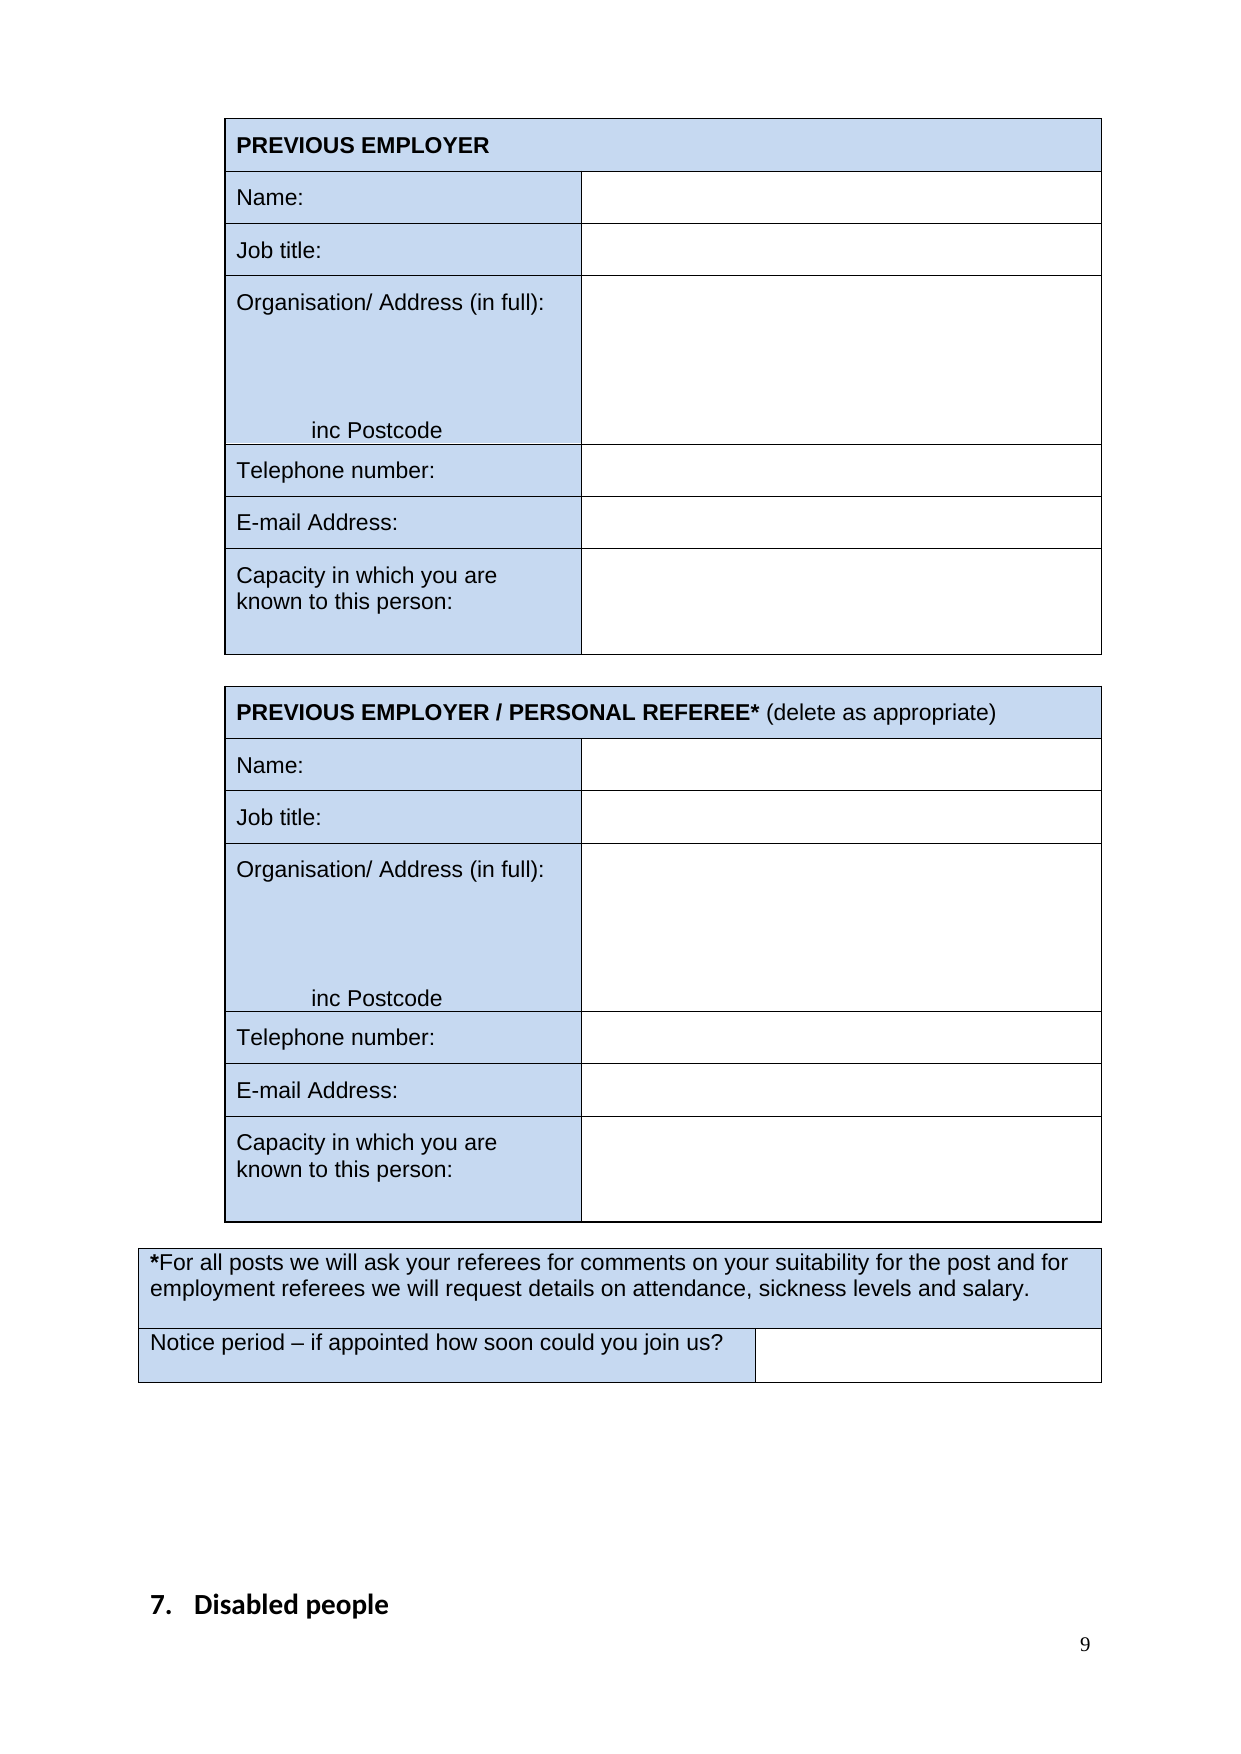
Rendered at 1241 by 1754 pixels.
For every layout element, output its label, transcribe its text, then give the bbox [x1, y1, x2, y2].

table_cell [582, 224, 1101, 275]
table_header PREVIOUS EMPLOYER [226, 119, 1101, 171]
table_cell [582, 791, 1101, 843]
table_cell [226, 276, 581, 443]
table_cell Capacity in which you are known to this person: [226, 549, 581, 654]
table_cell Telephone number: [226, 445, 581, 496]
table_cell [582, 739, 1101, 790]
table_cell Name: [226, 172, 581, 223]
table_cell Capacity in which you are known to this person: [226, 1117, 581, 1221]
table_header PREVIOUS EMPLOYER / PERSONAL REFEREE* (delete as appropriate) [226, 687, 1101, 738]
table_header *For all posts we will ask your referees for comments on your suitability for the post and for employment referees we will request details on attendance, sickness levels and salary. [139, 1249, 1101, 1328]
table_cell [582, 497, 1101, 548]
table_cell [582, 276, 1101, 443]
table_cell [582, 1064, 1101, 1116]
table_cell [756, 1329, 1101, 1382]
table_cell Notice period – if appointed how soon could you join us? [139, 1329, 755, 1382]
table_cell Telephone number: [226, 1012, 581, 1063]
table_cell E-mail Address: [226, 497, 581, 548]
table_cell [582, 844, 1101, 1011]
table_cell [582, 445, 1101, 496]
table_cell [582, 549, 1101, 654]
table_cell Job title: [226, 224, 581, 275]
table_cell [582, 1117, 1101, 1221]
table_cell Organisation/ Address (in full): inc Postcode [226, 844, 581, 1011]
list Disabled people [150, 1586, 1090, 1622]
table_cell [582, 172, 1101, 223]
table_cell Job title: [226, 791, 581, 843]
table_cell E-mail Address: [226, 1064, 581, 1116]
table_cell [582, 1012, 1101, 1063]
table_cell Name: [226, 739, 581, 790]
